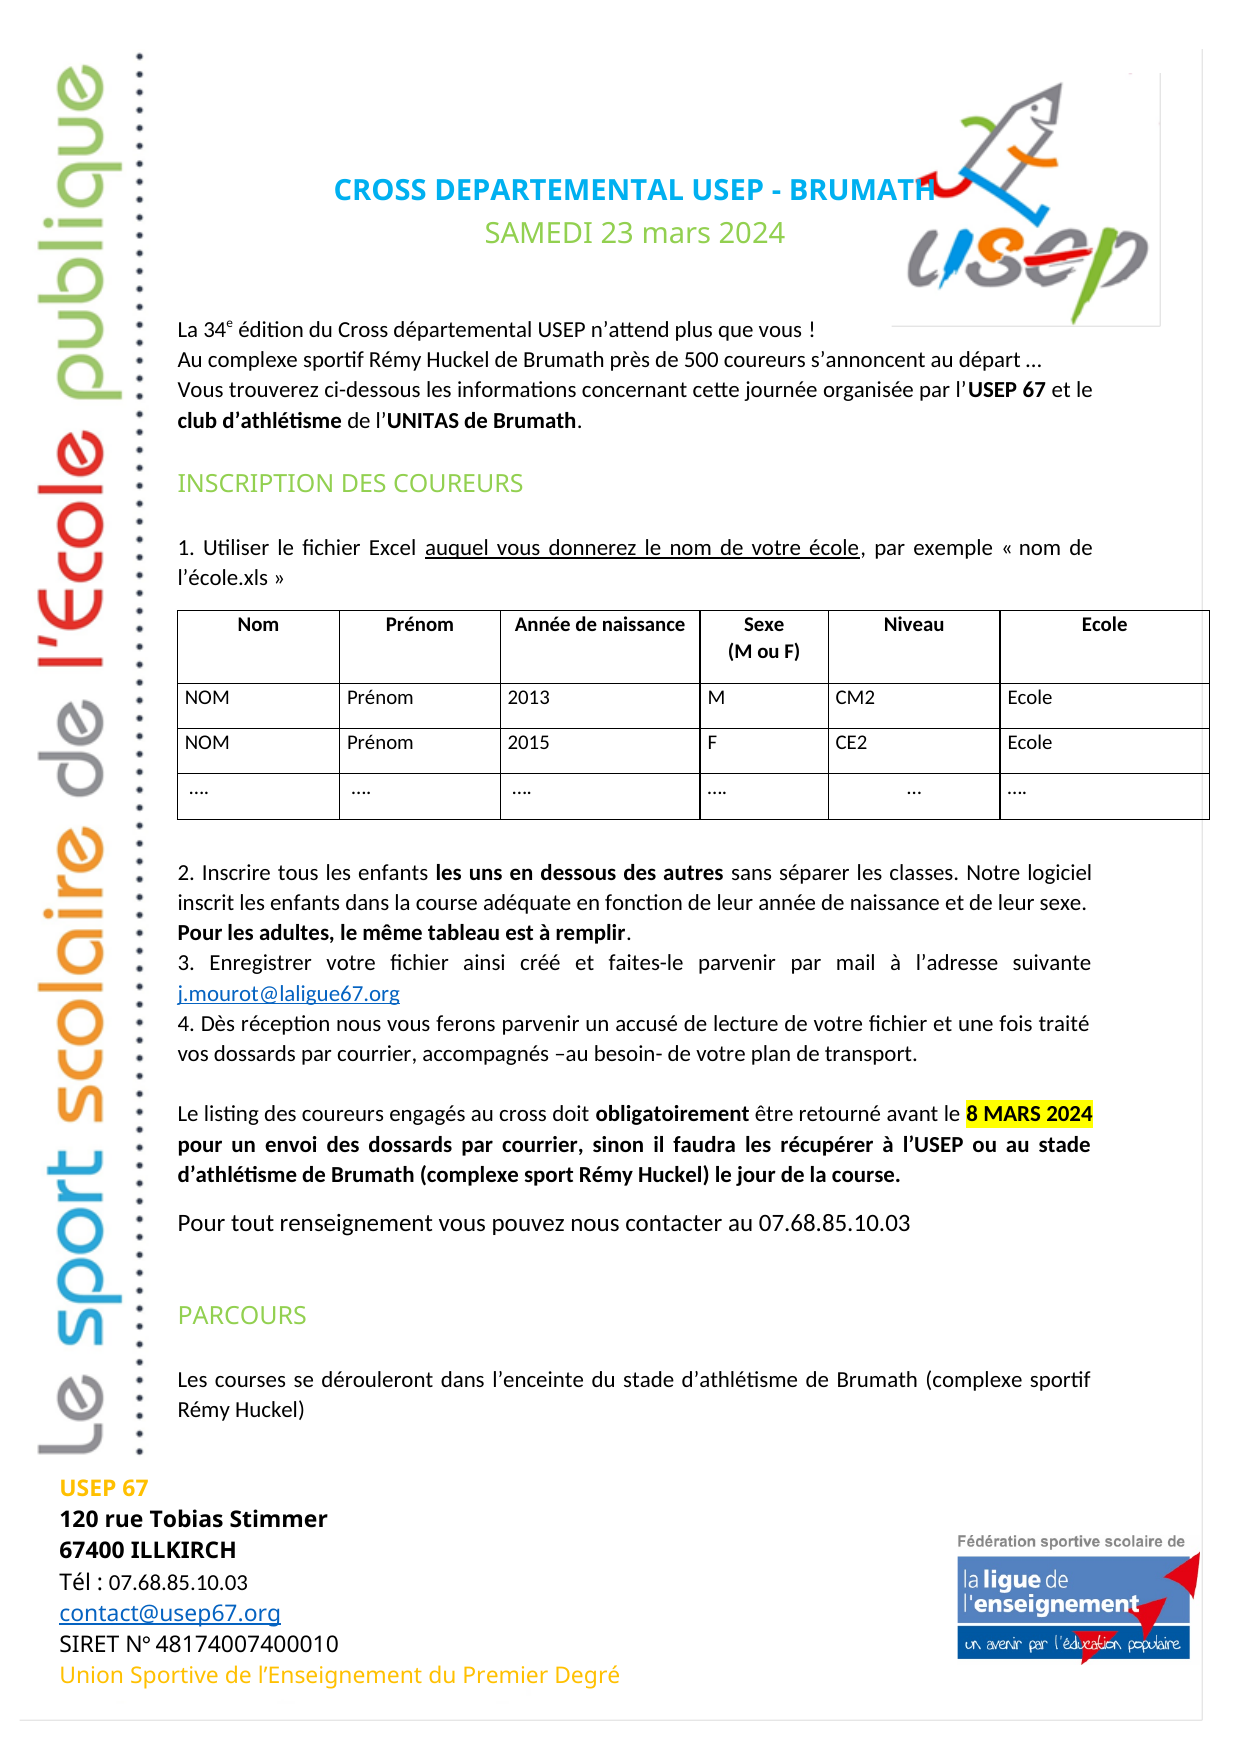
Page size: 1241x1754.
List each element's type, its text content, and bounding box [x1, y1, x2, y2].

table_cell CM2 [829, 684, 999, 728]
table_cell 2013 [501, 684, 699, 728]
table_header Année de naissance [501, 611, 699, 683]
table_header Prénom [340, 611, 500, 683]
table_header Sexe (M ou F) [701, 611, 828, 683]
text 2. Inscrire tous les enfants les uns en dessous des autres sans séparer les classes. Notre logiciel inscrit les enfants dans la course adéquate en fonction de leur année de naissance et de leur sexe. [177, 858, 1093, 916]
table_header Ecole [1001, 611, 1209, 683]
text 3. Enregistrer votre fichier ainsi créé et faites-le parvenir par mail à l’adresse suivante j.mourot@laligue67.org [177, 948, 1093, 1007]
text Les courses se dérouleront dans l’enceinte du stade d’athlétisme de Brumath (complexe sportif Rémy Huckel) [177, 1365, 1093, 1423]
text Pour les adultes, le même tableau est à remplir. [177, 918, 1093, 946]
table_cell Prénom [340, 729, 500, 773]
text INSCRIPTION DES COUREURS [177, 466, 1093, 500]
table_cell NOM [178, 729, 339, 773]
text Vous trouverez ci-dessous les informations concernant cette journée organisée par l’USEP 67 et le club d’athlétisme de l’UNITAS de Brumath. [177, 376, 1093, 434]
table_cell … [829, 774, 999, 818]
table_cell Prénom [340, 684, 500, 728]
table_cell …. [1001, 774, 1209, 818]
table_header Niveau [829, 611, 999, 683]
text Le listing des coureurs engagés au cross doit obligatoirement être retourné avant le 8 MARS 2024 pour un envoi des dossards par courrier, sinon il faudra les récupérer à l’USEP ou au stade d’athlétisme de Brumath (complexe sport Rémy Huckel) le jour de la course. [177, 1099, 1093, 1188]
text Pour tout renseignement vous pouvez nous contacter au 07.68.85.10.03 [177, 1207, 1093, 1237]
text CROSS DEPARTEMENTAL USEP - BRUMATH [177, 169, 1093, 209]
text 1. Utiliser le fichier Excel auquel vous donnerez le nom de votre école, par exemple « nom de l’école.xls » [177, 533, 1093, 591]
text Au complexe sportif Rémy Huckel de Brumath près de 500 coureurs s’annoncent au départ … [177, 345, 1093, 373]
text SAMEDI 23 mars 2024 [177, 212, 1093, 252]
picture [19, 49, 1204, 1722]
table_cell M [701, 684, 828, 728]
table_cell …. [701, 774, 828, 818]
table_cell …. [178, 774, 339, 818]
text PARCOURS [177, 1298, 1093, 1332]
table_cell F [701, 729, 828, 773]
table_cell CE2 [829, 729, 999, 773]
table_cell …. [501, 774, 699, 818]
text 4. Dès réception nous vous ferons parvenir un accusé de lecture de votre fichier et une fois traité vos dossards par courrier, accompagnés –au besoin- de votre plan de transport. [177, 1009, 1093, 1067]
table_header Nom [178, 611, 339, 683]
table_cell …. [340, 774, 500, 818]
table_cell 2015 [501, 729, 699, 773]
table_cell NOM [178, 684, 339, 728]
table_cell Ecole [1001, 729, 1209, 773]
text La 34e édition du Cross départemental USEP n’attend plus que vous ! [177, 315, 1093, 343]
table_cell Ecole [1001, 684, 1209, 728]
